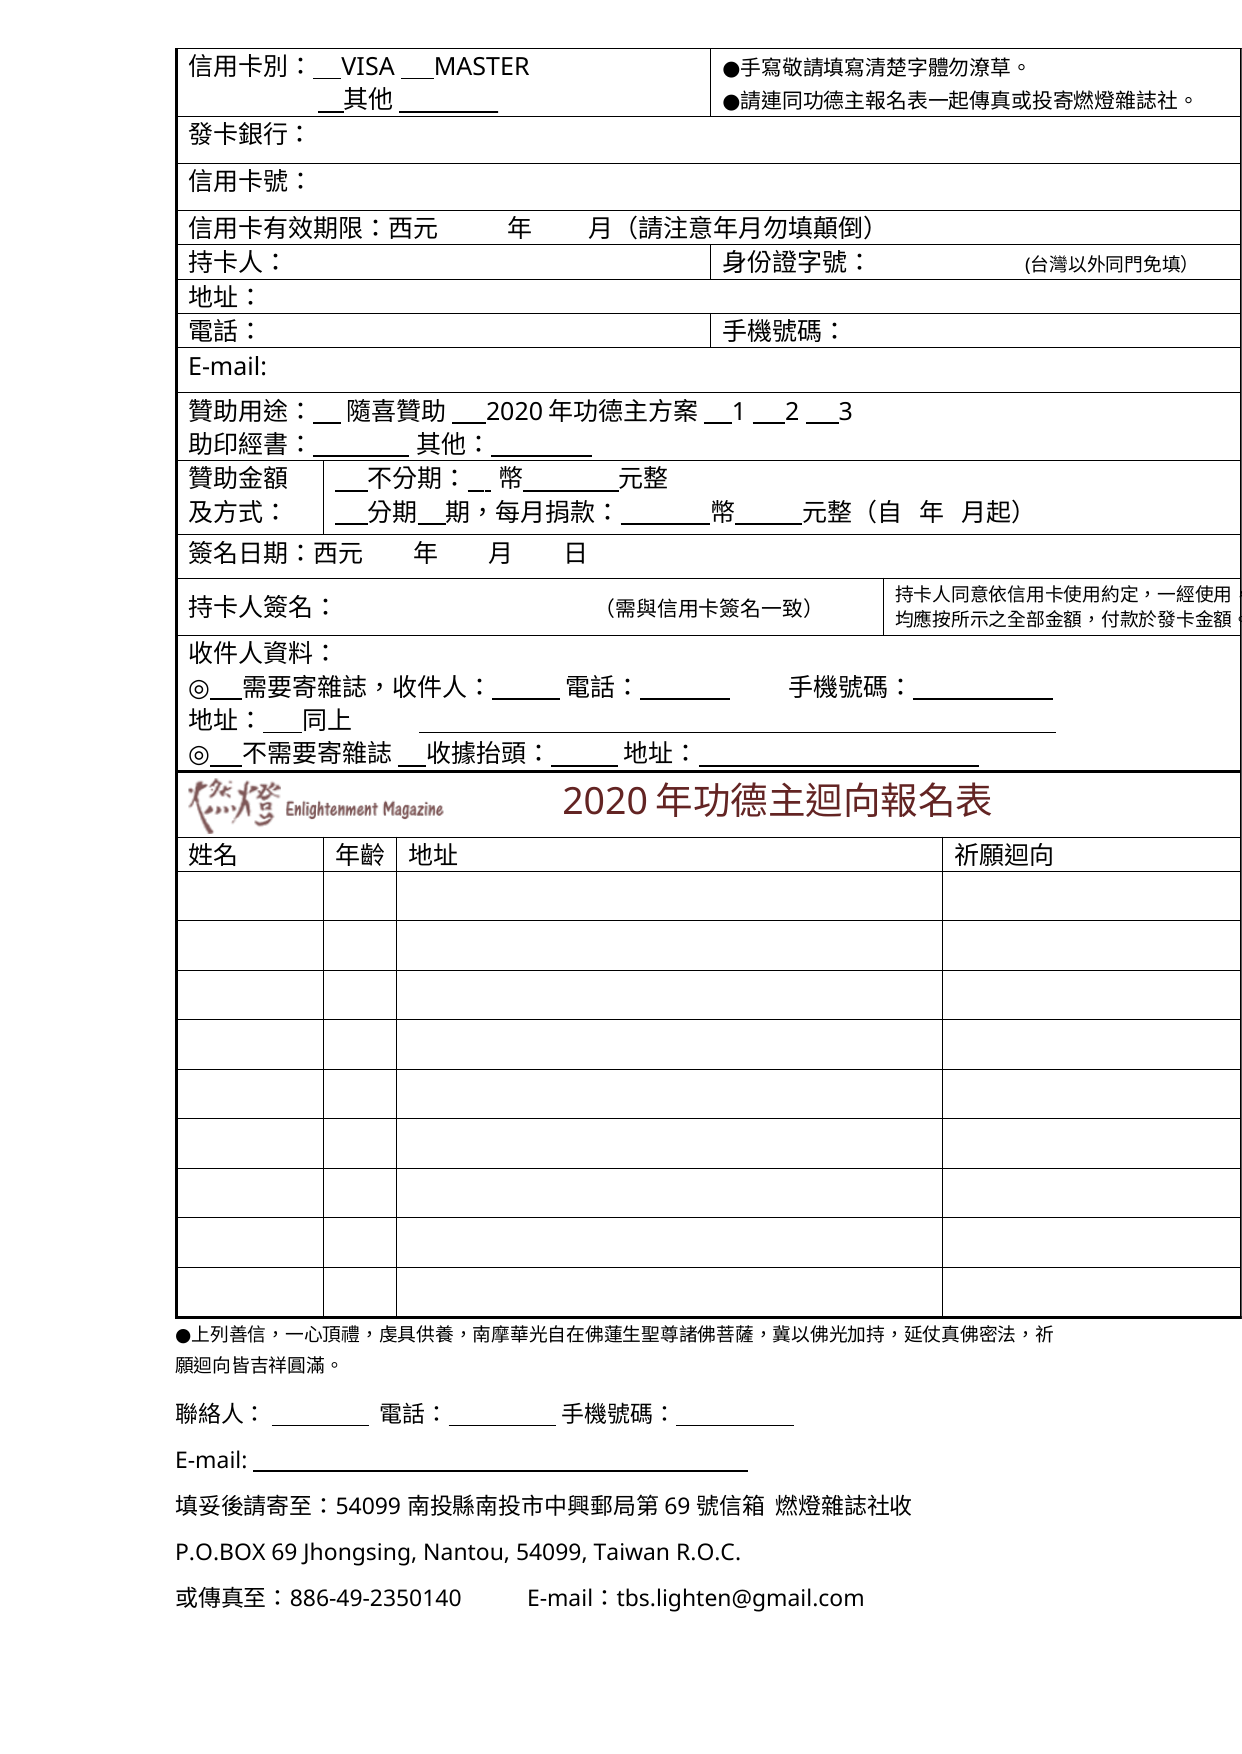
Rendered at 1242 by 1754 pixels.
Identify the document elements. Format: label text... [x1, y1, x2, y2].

table_cell [178, 1070, 323, 1118]
table_cell [397, 1169, 942, 1217]
table_cell [397, 872, 942, 920]
table_cell [943, 872, 1240, 920]
table_cell [324, 1070, 396, 1118]
table_cell [943, 921, 1240, 970]
table_cell [178, 1169, 323, 1217]
table_cell [943, 971, 1240, 1019]
table_cell [943, 1070, 1240, 1118]
table_cell [397, 971, 942, 1019]
table_cell [178, 1119, 323, 1168]
table_cell 祈願迴向 [943, 838, 1240, 871]
table_cell [178, 921, 323, 970]
table_cell [324, 872, 396, 920]
table_cell 贊助金額及方式： [178, 461, 323, 534]
table_cell [943, 1218, 1240, 1267]
table_cell 信用卡號： [178, 164, 1240, 210]
table_cell ●手寫敬請填寫清楚字體勿潦草。 ●請連同功德主報名表一起傳真或投寄燃燈雜誌社。 [711, 49, 1240, 116]
table_cell 持卡人： [178, 245, 710, 278]
text E-mail: [175, 1448, 1067, 1473]
table_cell 地址： [178, 280, 1240, 313]
table_cell [178, 971, 323, 1019]
table_cell [397, 1070, 942, 1118]
table_cell 發卡銀行： [178, 117, 1240, 163]
table_cell 手機號碼： [711, 314, 1240, 347]
table_cell 贊助用途： 隨喜贊助 2020年功德主方案 1 2 3 助印經書： 其他： [178, 393, 1240, 460]
table_cell [324, 1119, 396, 1168]
table_cell [178, 872, 323, 920]
table_cell 不分期： 幣 元整 分期 期，每月捐款： 幣 元整（自 年 月起） [324, 461, 1240, 534]
table_cell [324, 1268, 396, 1316]
table_cell [397, 1020, 942, 1069]
table_cell 身份證字號： (台灣以外同門免填） [711, 245, 1240, 278]
text 填妥後請寄至：54099 南投縣南投市中興郵局第 69 號信箱 燃燈雜誌社收 [175, 1494, 1067, 1519]
table_cell [178, 1218, 323, 1267]
table_cell [324, 971, 396, 1019]
table_cell [324, 1020, 396, 1069]
text ●上列善信，一心頂禮，虔具供養，南摩華光自在佛蓮生聖尊諸佛菩薩，冀以佛光加持，延仗真佛密法，祈願迴向皆吉祥圓滿。 [175, 1319, 1067, 1378]
table_cell [178, 773, 551, 837]
table_cell [324, 1218, 396, 1267]
text 或傳真至：886-49-2350140 E-mail：tbs.lighten@gmail.com [175, 1586, 1067, 1611]
table_cell [178, 1268, 323, 1316]
table_cell [397, 1119, 942, 1168]
table_cell E-mail: [178, 348, 1240, 392]
table_cell 地址 [397, 838, 942, 871]
table_cell [397, 1268, 942, 1316]
text 聯絡人： 電話： 手機號碼： [175, 1403, 1067, 1428]
table_cell 2020年功德主迴向報名表 [551, 773, 1240, 837]
table_cell 電話： [178, 314, 710, 347]
table_cell 年齡 [324, 838, 396, 871]
table_cell 持卡人簽名： （需與信用卡簽名一致） [178, 579, 883, 635]
table_cell 收件人資料： ◎ 需要寄雜誌，收件人： 電話： 手機號碼： 地址： 同上 ◎ 不需要寄雜誌 收據抬頭： 地址： [178, 636, 1240, 769]
table_cell [943, 1020, 1240, 1069]
table_cell 簽名日期：西元 年 月 日 [178, 535, 1240, 577]
table_cell [943, 1268, 1240, 1316]
table_cell [943, 1119, 1240, 1168]
table_cell 信用卡有效期限：西元 年 月（請注意年月勿填顛倒） [178, 211, 1240, 244]
table_cell 持卡人同意依信用卡使用約定，一經使用，均應按所示之全部金額，付款於發卡金額。 [884, 579, 1240, 635]
table_cell 信用卡別： VISA MASTER 其他 [178, 49, 710, 116]
table_cell [943, 1169, 1240, 1217]
table_cell [397, 921, 942, 970]
table_cell [324, 1169, 396, 1217]
table_cell [178, 1020, 323, 1069]
text P.O.BOX 69 Jhongsing, Nantou, 54099, Taiwan R.O.C. [175, 1540, 1067, 1565]
table_cell 姓名 [178, 838, 323, 871]
table_cell [324, 921, 396, 970]
table_cell [397, 1218, 942, 1267]
